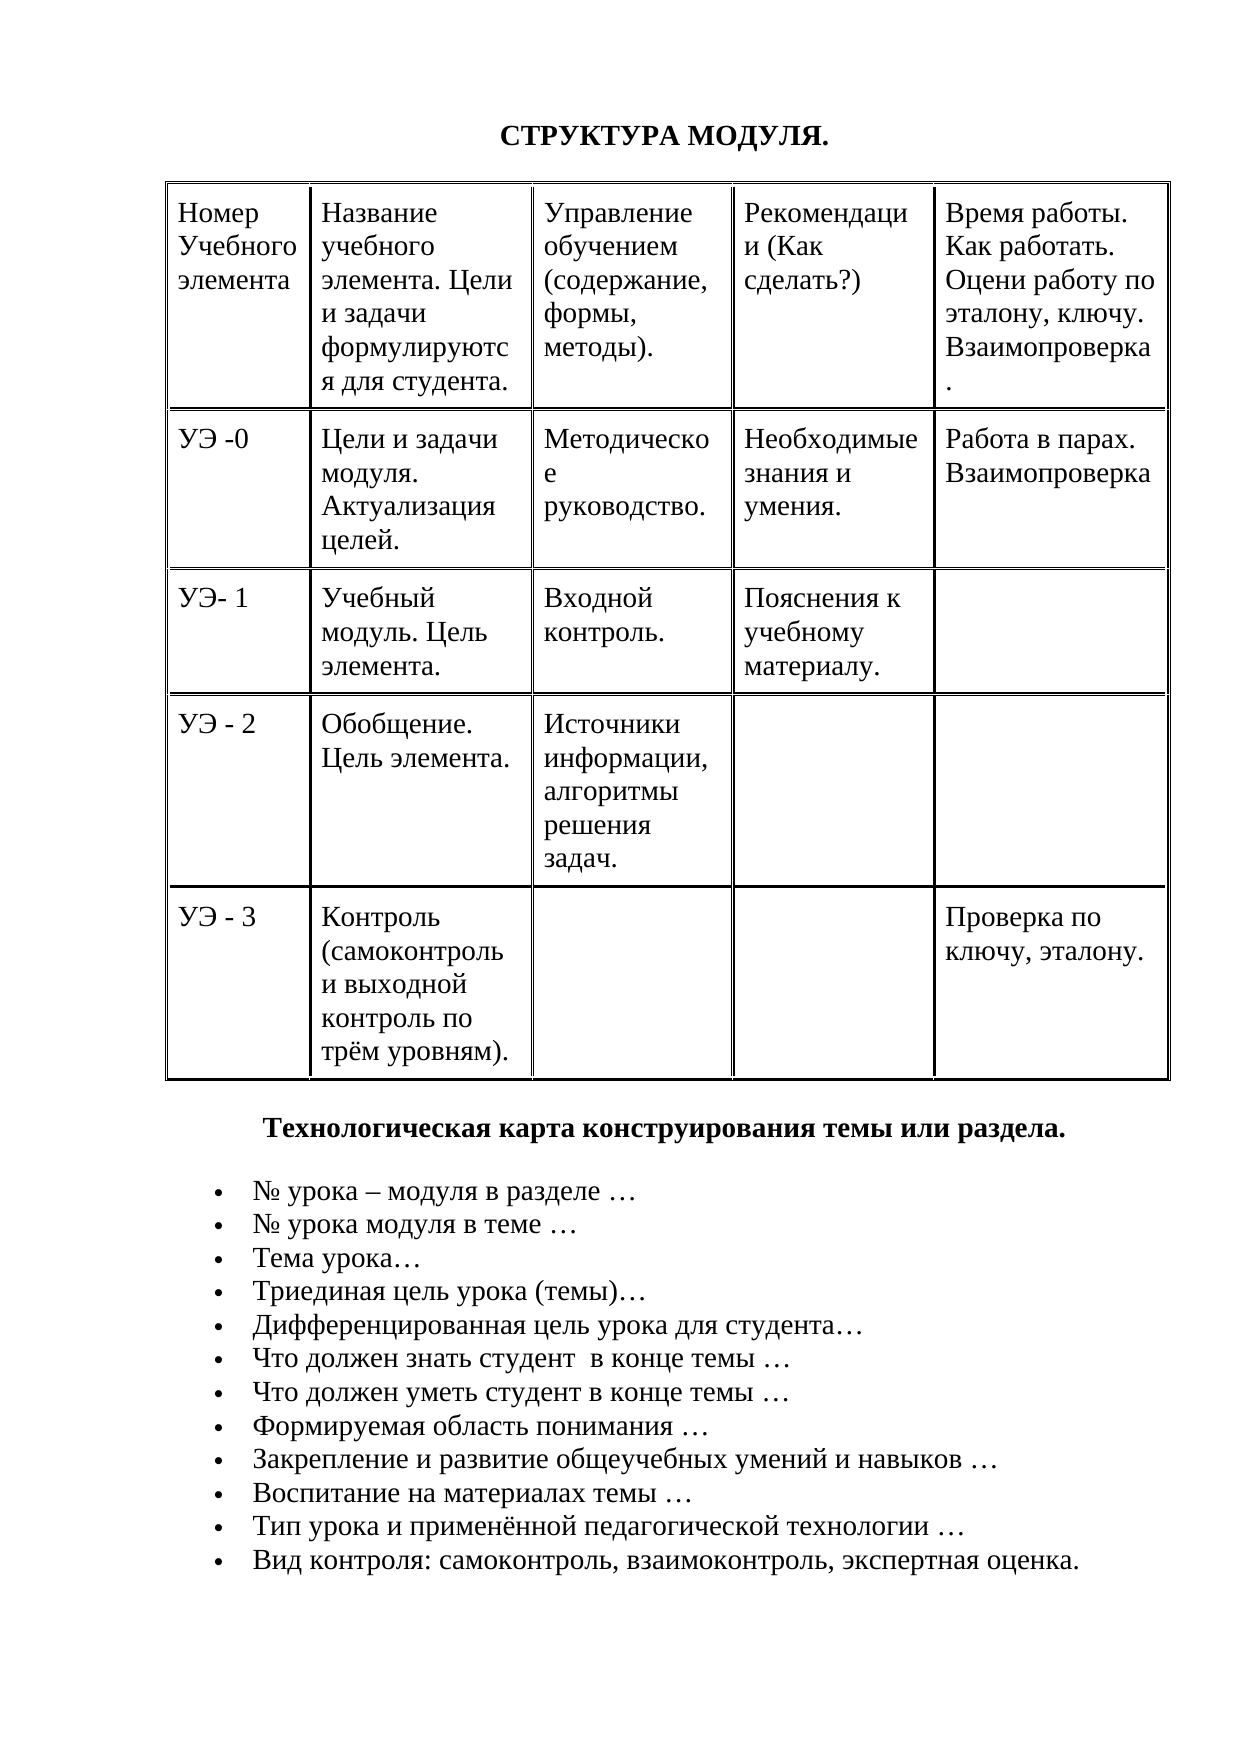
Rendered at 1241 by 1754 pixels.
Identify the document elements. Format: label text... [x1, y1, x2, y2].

table_cell Работа в парах. Взаимопроверка [936, 407, 1168, 566]
table_cell Цели и задачи модуля. Актуализация целей. [312, 411, 531, 566]
table_cell Контроль (самоконтроль и выходной контроль по трём уровням). [310, 888, 532, 1078]
table_cell Учебный модуль. Цель элемента. [312, 570, 531, 692]
list № урока – модуля в разделе … [215, 1173, 1152, 1206]
list Что должен знать студент в конце темы … [215, 1341, 1152, 1374]
table_cell [533, 885, 733, 1078]
table_cell УЭ - 2 [168, 692, 309, 885]
table_cell Источники информации, алгоритмы решения задач. [534, 696, 731, 885]
list Триединая цель урока (темы)… [215, 1273, 1152, 1307]
table_cell [733, 888, 934, 1078]
list Формируемая область понимания … [215, 1408, 1152, 1441]
table_cell Обобщение. Цель элемента. [312, 696, 531, 885]
table_header Время работы. Как работать. Оцени работу по эталону, ключу. Взаимопроверка. [934, 184, 1167, 407]
table_header Рекомендации (Как сделать?) [733, 182, 934, 407]
table_cell [735, 696, 933, 885]
text Технологическая карта конструирования темы или раздела. [177, 1110, 1152, 1144]
list № урока модуля в теме … [215, 1206, 1152, 1240]
table_cell УЭ - 3 [168, 885, 310, 1078]
table_cell УЭ- 1 [168, 566, 309, 692]
list Тема урока… [215, 1240, 1152, 1273]
table_header Управление обучением (содержание, формы, методы). [533, 182, 733, 407]
text СТРУКТУРА МОДУЛЯ. [177, 118, 1152, 152]
table_cell Методическое руководство. [534, 411, 731, 566]
table_cell Входной контроль. [534, 570, 731, 692]
list Что должен уметь студент в конце темы … [215, 1374, 1152, 1408]
table_cell Пояснения к учебному материалу. [735, 570, 933, 692]
list Закрепление и развитие общеучебных умений и навыков … [215, 1441, 1152, 1475]
table_cell Проверка по ключу, эталону. [934, 885, 1167, 1078]
table_header Название учебного элемента. Цели и задачи формулируются для студента. [310, 184, 532, 407]
table_cell Необходимые знания и умения. [735, 411, 933, 566]
list Дифференцированная цель урока для студента… [215, 1307, 1152, 1341]
table_header Номер Учебного элемента [166, 182, 310, 407]
table_cell УЭ -0 [168, 407, 309, 566]
list Воспитание на материалах темы … [215, 1475, 1152, 1508]
table_cell [936, 692, 1168, 885]
list Тип урока и применённой педагогической технологии … [215, 1508, 1152, 1542]
table_cell [936, 566, 1168, 692]
list Вид контроля: самоконтроль, взаимоконтроль, экспертная оценка. [215, 1542, 1152, 1575]
